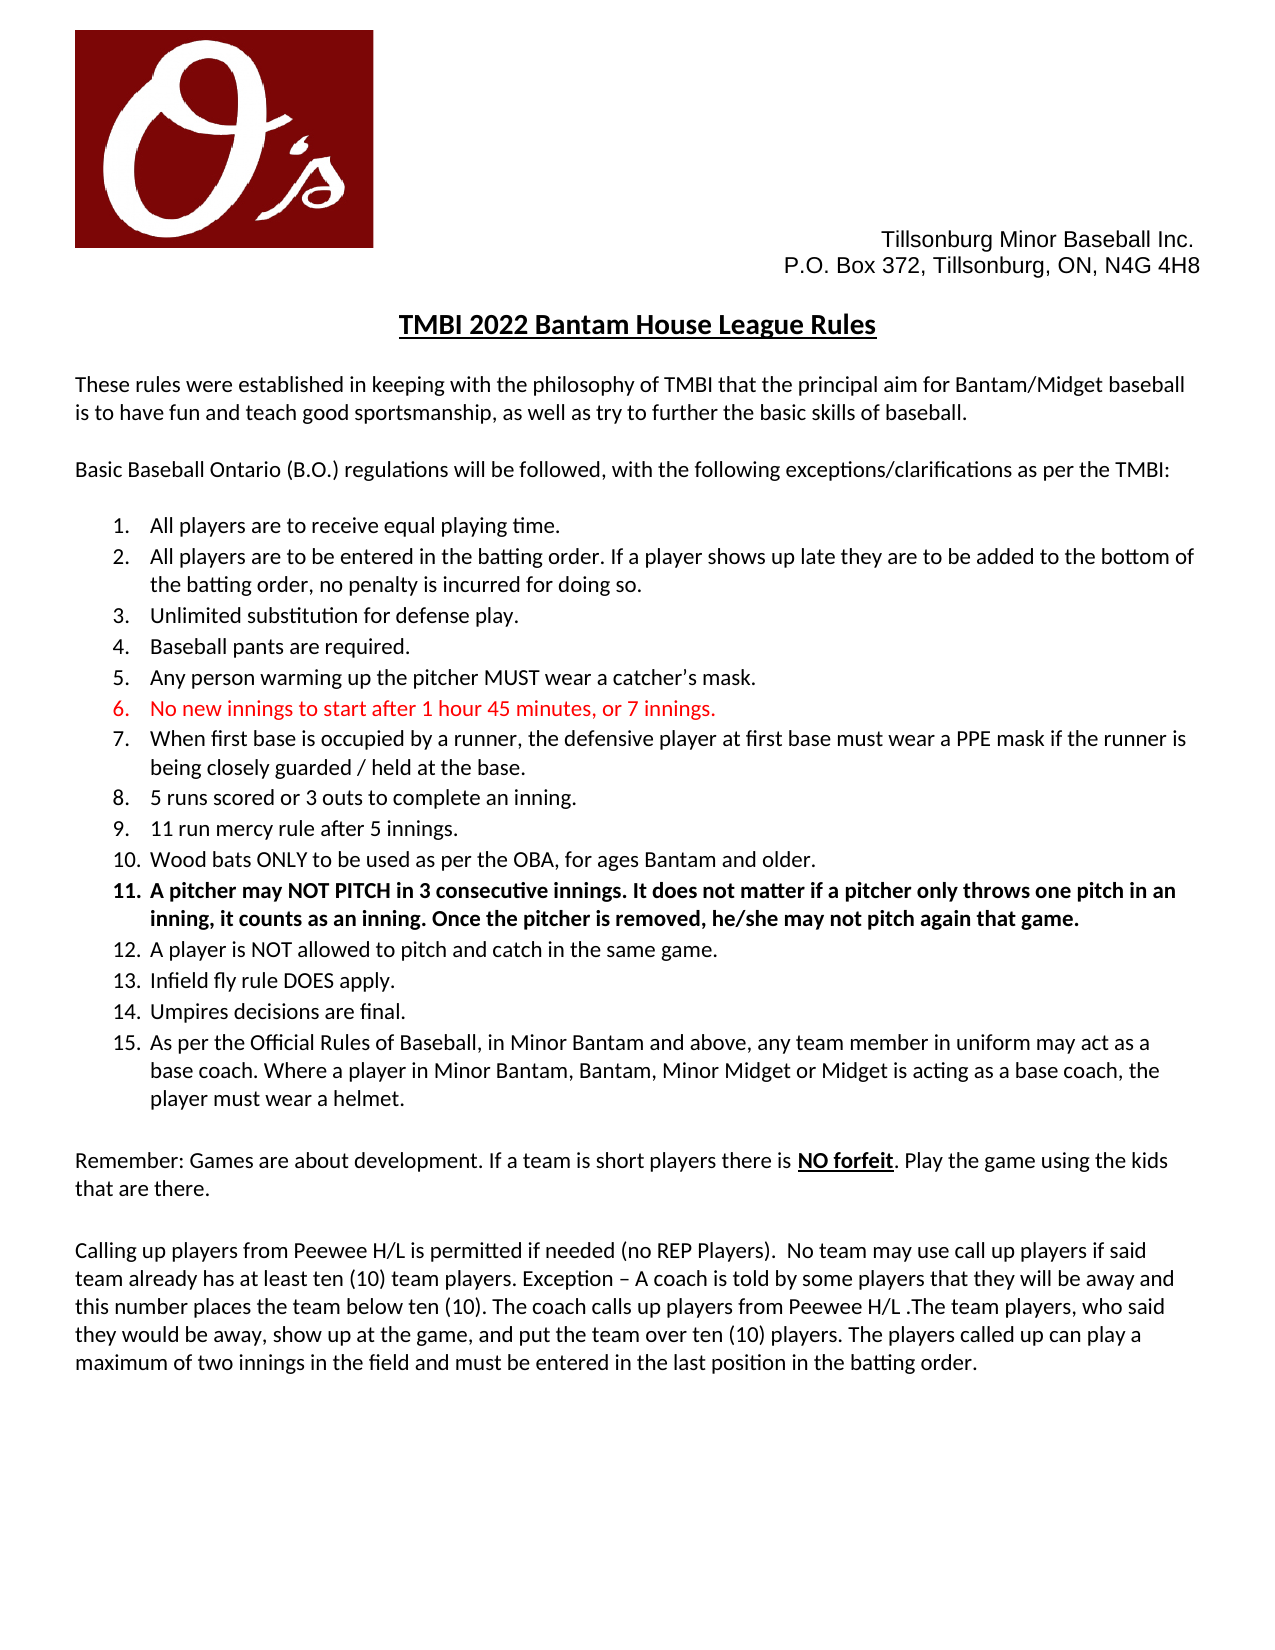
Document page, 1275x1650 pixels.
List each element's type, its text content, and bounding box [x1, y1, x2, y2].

text These rules were established in keeping with the philosophy of TMBI that the principal aim for Bantam/Midget baseball is to have fun and teach good sportsmanship, as well as try to further the basic skills of baseball. [75, 370, 1200, 426]
list Baseball pants are required. [112, 632, 1200, 660]
picture [75, 30, 374, 248]
text TMBI 2022 Bantam House League Rules [75, 306, 1200, 342]
list Unlimited substitution for defense play. [112, 601, 1200, 629]
list A player is NOT allowed to pitch and catch in the same game. [112, 935, 1200, 963]
list Infield fly rule DOES apply. [112, 966, 1200, 994]
list 11 run mercy rule after 5 innings. [112, 814, 1200, 842]
list A pitcher may NOT PITCH in 3 consecutive innings. It does not matter if a pitcher only throws one pitch in an inning, it counts as an inning. Once the pitcher is removed, he/she may not pitch again that game. [112, 876, 1200, 932]
list All players are to receive equal playing time. [112, 511, 1200, 539]
list All players are to be entered in the batting order. If a player shows up late they are to be added to the bottom of the batting order, no penalty is incurred for doing so. [112, 542, 1200, 598]
text Basic Baseball Ontario (B.O.) regulations will be followed, with the following exceptions/clarifications as per the TMBI: [75, 455, 1200, 483]
list As per the Official Rules of Baseball, in Minor Bantam and above, any team member in uniform may act as a base coach. Where a player in Minor Bantam, Bantam, Minor Midget or Midget is acting as a base coach, the player must wear a helmet. [112, 1028, 1200, 1112]
list 5 runs scored or 3 outs to complete an inning. [112, 783, 1200, 812]
list Wood bats ONLY to be used as per the OBA, for ages Bantam and older. [112, 845, 1200, 873]
text Remember: Games are about development. If a team is short players there is NO forfeit. Play the game using the kids that are there. [75, 1146, 1200, 1202]
text Calling up players from Peewee H/L is permitted if needed (no REP Players). No team may use call up players if said team already has at least ten (10) team players. Exception – A coach is told by some players that they will be away and this number places the team below ten (10). The coach calls up players from Peewee H/L .The team players, who said they would be away, show up at the game, and put the team over ten (10) players. The players called up can play a maximum of two innings in the field and must be entered in the last position in the batting order. [75, 1236, 1200, 1376]
list Any person warming up the pitcher MUST wear a catcher’s mask. [112, 663, 1200, 691]
list No new innings to start after 1 hour 45 minutes, or 7 innings. [112, 694, 1200, 722]
list Umpires decisions are final. [112, 997, 1200, 1025]
list When first base is occupied by a runner, the defensive player at first base must wear a PPE mask if the runner is being closely guarded / held at the base. [112, 724, 1200, 781]
